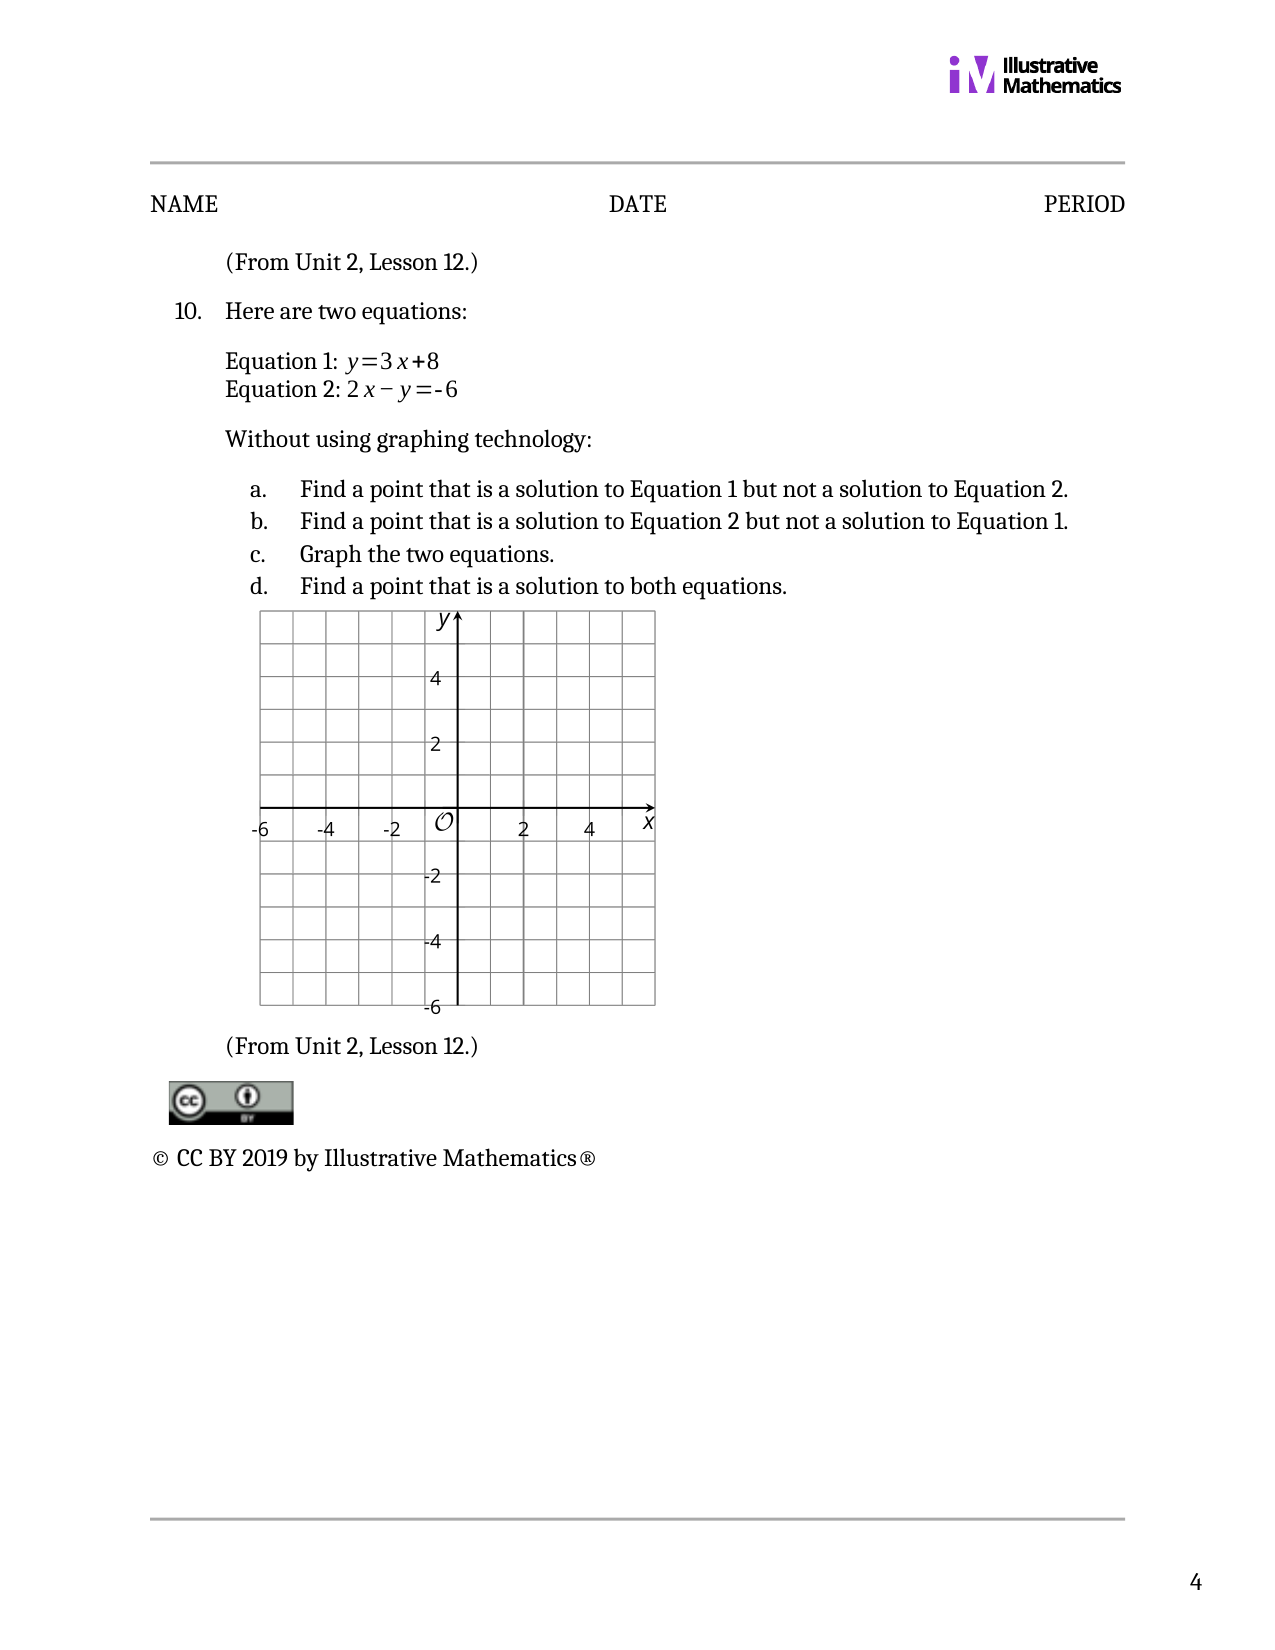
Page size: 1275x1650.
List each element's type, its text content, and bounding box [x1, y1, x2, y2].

list (From Unit 2, Lesson 12.) [175, 247, 1125, 276]
list Equation 1: Equation 2: [175, 347, 1125, 404]
list Without using graphing technology: [175, 425, 1125, 454]
picture [168, 1081, 294, 1125]
text © CC BY 2019 by Illustrative Mathematics® [150, 1144, 1125, 1172]
picture [949, 55, 1121, 93]
list Find a point that is a solution to Equation 1 but not a solution to Equation 2. [250, 474, 1125, 503]
list Graph the two equations. [250, 539, 1125, 568]
list Find a point that is a solution to Equation 2 but not a solution to Equation 1. [250, 507, 1125, 536]
list Find a point that is a solution to both equations. [250, 572, 1125, 601]
list (From Unit 2, Lesson 12.) [175, 1032, 1125, 1060]
list Here are two equations: [175, 297, 1125, 326]
picture [243, 604, 663, 1022]
